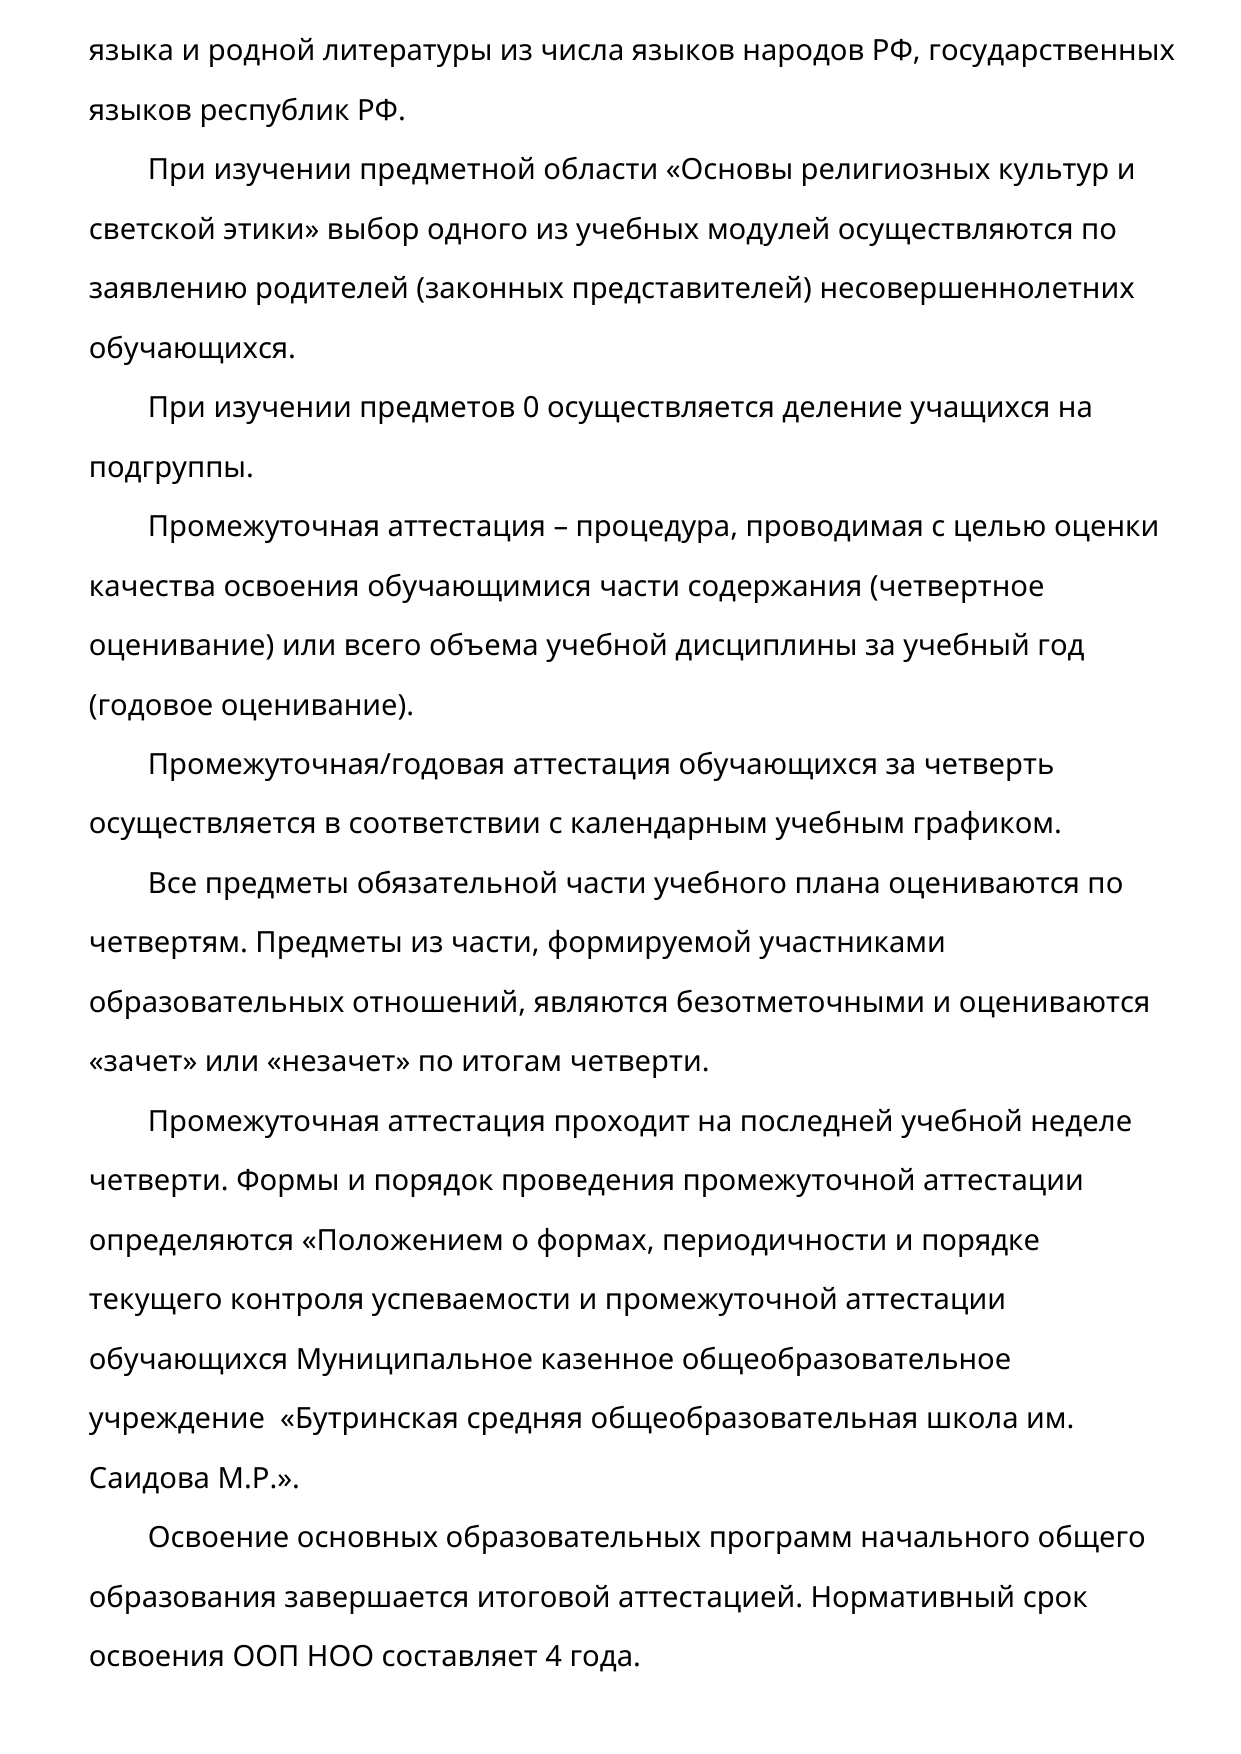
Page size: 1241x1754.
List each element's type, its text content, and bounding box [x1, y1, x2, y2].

text При изучении предметной области «Основы религиозных культур и светской этики» выбор одного из учебных модулей осуществляются по заявлению родителей (законных представителей) несовершеннолетних обучающихся. [89, 148, 1181, 367]
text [89, 29, 1181, 129]
text Все предметы обязательной части учебного плана оцениваются по четвертям. Предметы из части, формируемой участниками образовательных отношений, являются безотметочными и оцениваются «зачет» или «незачет» по итогам четверти. [89, 862, 1181, 1080]
text Промежуточная/годовая аттестация обучающихся за четверть осуществляется в соответствии с календарным учебным графиком. [89, 743, 1181, 842]
text Промежуточная аттестация – процедура, проводимая с целью оценки качества освоения обучающимися части содержания (четвертное оценивание) или всего объема учебной дисциплины за учебный год (годовое оценивание). [89, 505, 1181, 723]
text Освоение основных образовательных программ начального общего образования завершается итоговой аттестацией. Нормативный срок освоения ООП НОО составляет 4 года. [89, 1517, 1181, 1675]
text Промежуточная аттестация проходит на последней учебной неделе четверти. Формы и порядок проведения промежуточной аттестации определяются «Положением о формах, периодичности и порядке текущего контроля успеваемости и промежуточной аттестации обучающихся Муниципальное казенное общеобразовательное учреждение «Бутринская средняя общеобразовательная школа им. Саидова М.Р.». [89, 1100, 1181, 1497]
text При изучении предметов 0 осуществляется деление учащихся на подгруппы. [89, 386, 1181, 486]
